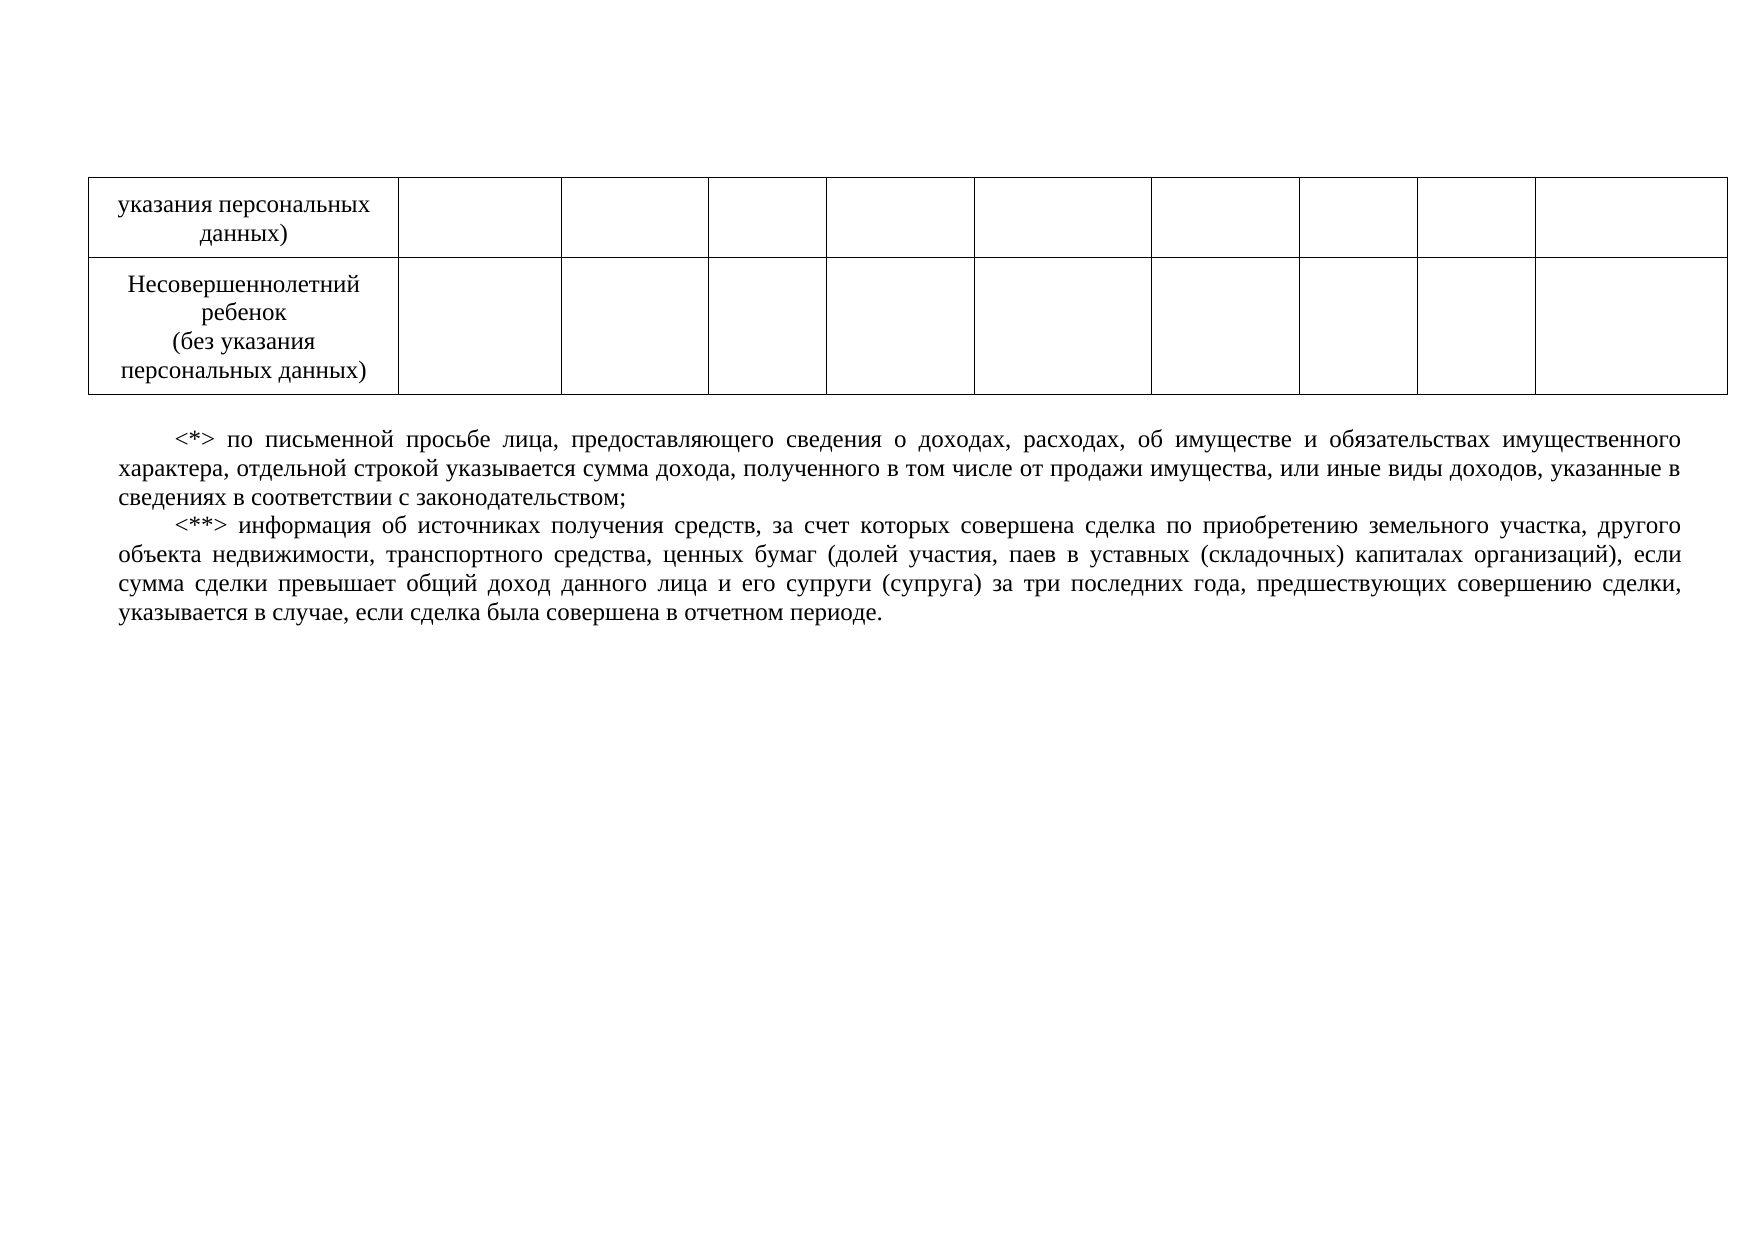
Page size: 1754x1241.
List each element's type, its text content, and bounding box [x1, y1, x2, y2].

table_cell [827, 258, 974, 394]
table_cell [399, 258, 561, 394]
table_cell [562, 258, 708, 394]
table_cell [89, 178, 398, 257]
table_cell [1418, 258, 1535, 394]
table_cell [1536, 178, 1727, 257]
table_cell [1300, 178, 1417, 257]
table_cell [562, 178, 708, 257]
text <*> по письменной просьбе лица, предоставляющего сведения о доходах, расходах, об имуществе и обязательствах имущественного характера, отдельной строкой указывается сумма дохода, полученного в том числе от продажи имущества, или иные виды доходов, указанные в сведениях в соответствии с законодательством; [118, 424, 1683, 510]
table_cell [1300, 258, 1417, 394]
table_cell [1418, 178, 1535, 257]
table_cell [975, 178, 1151, 257]
table_cell [709, 178, 826, 257]
table_cell [399, 178, 561, 257]
text <**> информация об источниках получения средств, за счет которых совершена сделка по приобретению земельного участка, другого объекта недвижимости, транспортного средства, ценных бумаг (долей участия, паев в уставных (складочных) капиталах организаций), если сумма сделки превышает общий доход данного лица и его супруги (супруга) за три последних года, предшествующих совершению сделки, указывается в случае, если сделка была совершена в отчетном периоде. [118, 510, 1683, 625]
table_cell [709, 258, 826, 394]
table_cell Несовершеннолетний ребенок (без указания персональных данных) [89, 258, 398, 394]
table_cell [827, 178, 974, 257]
table_cell [1152, 258, 1299, 394]
table_cell [1536, 258, 1727, 394]
table_cell [975, 258, 1151, 394]
table_cell [1152, 178, 1299, 257]
